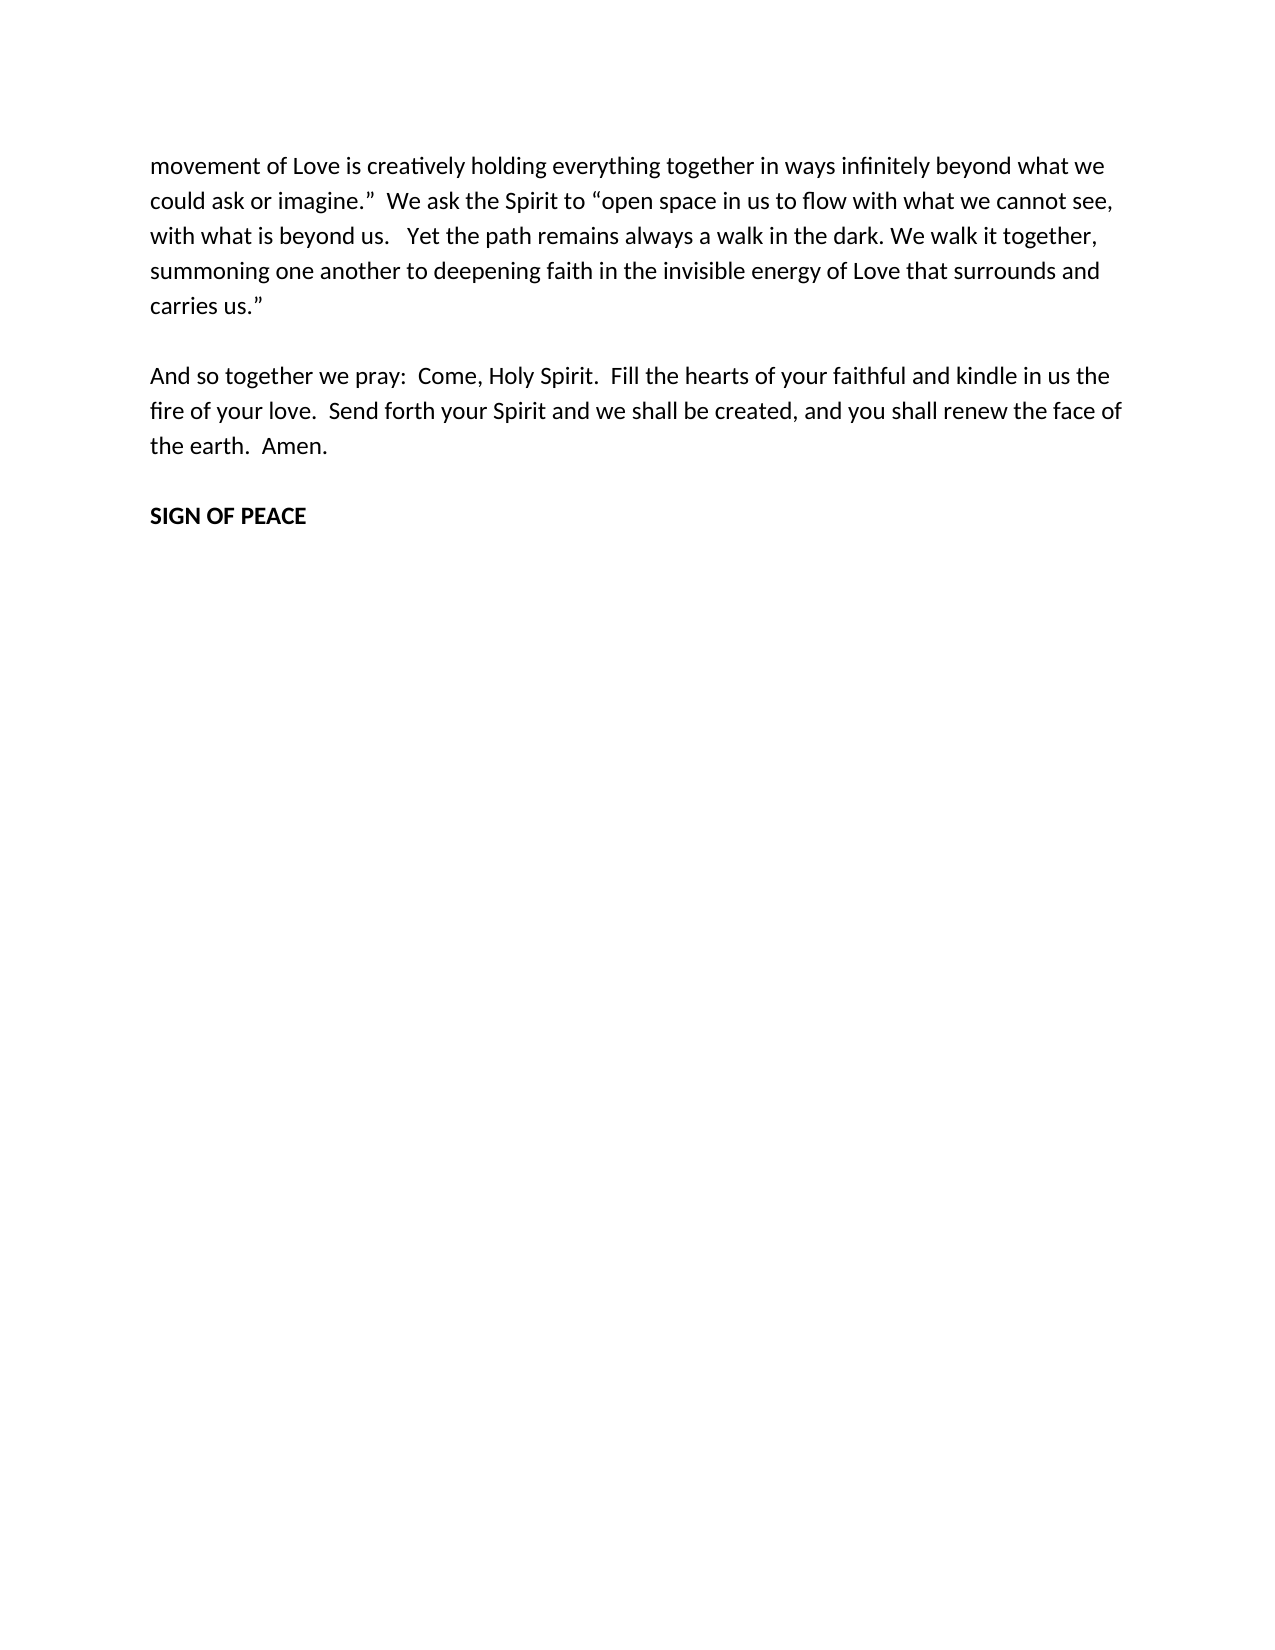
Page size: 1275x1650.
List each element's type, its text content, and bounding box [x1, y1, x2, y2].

text And so together we pray: Come, Holy Spirit. Fill the hearts of your faithful and kindle in us the fire of your love. Send forth your Spirit and we shall be created, and you shall renew the face of the earth. Amen. [150, 360, 1125, 461]
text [150, 150, 1125, 321]
text SIGN OF PEACE [150, 500, 1125, 531]
